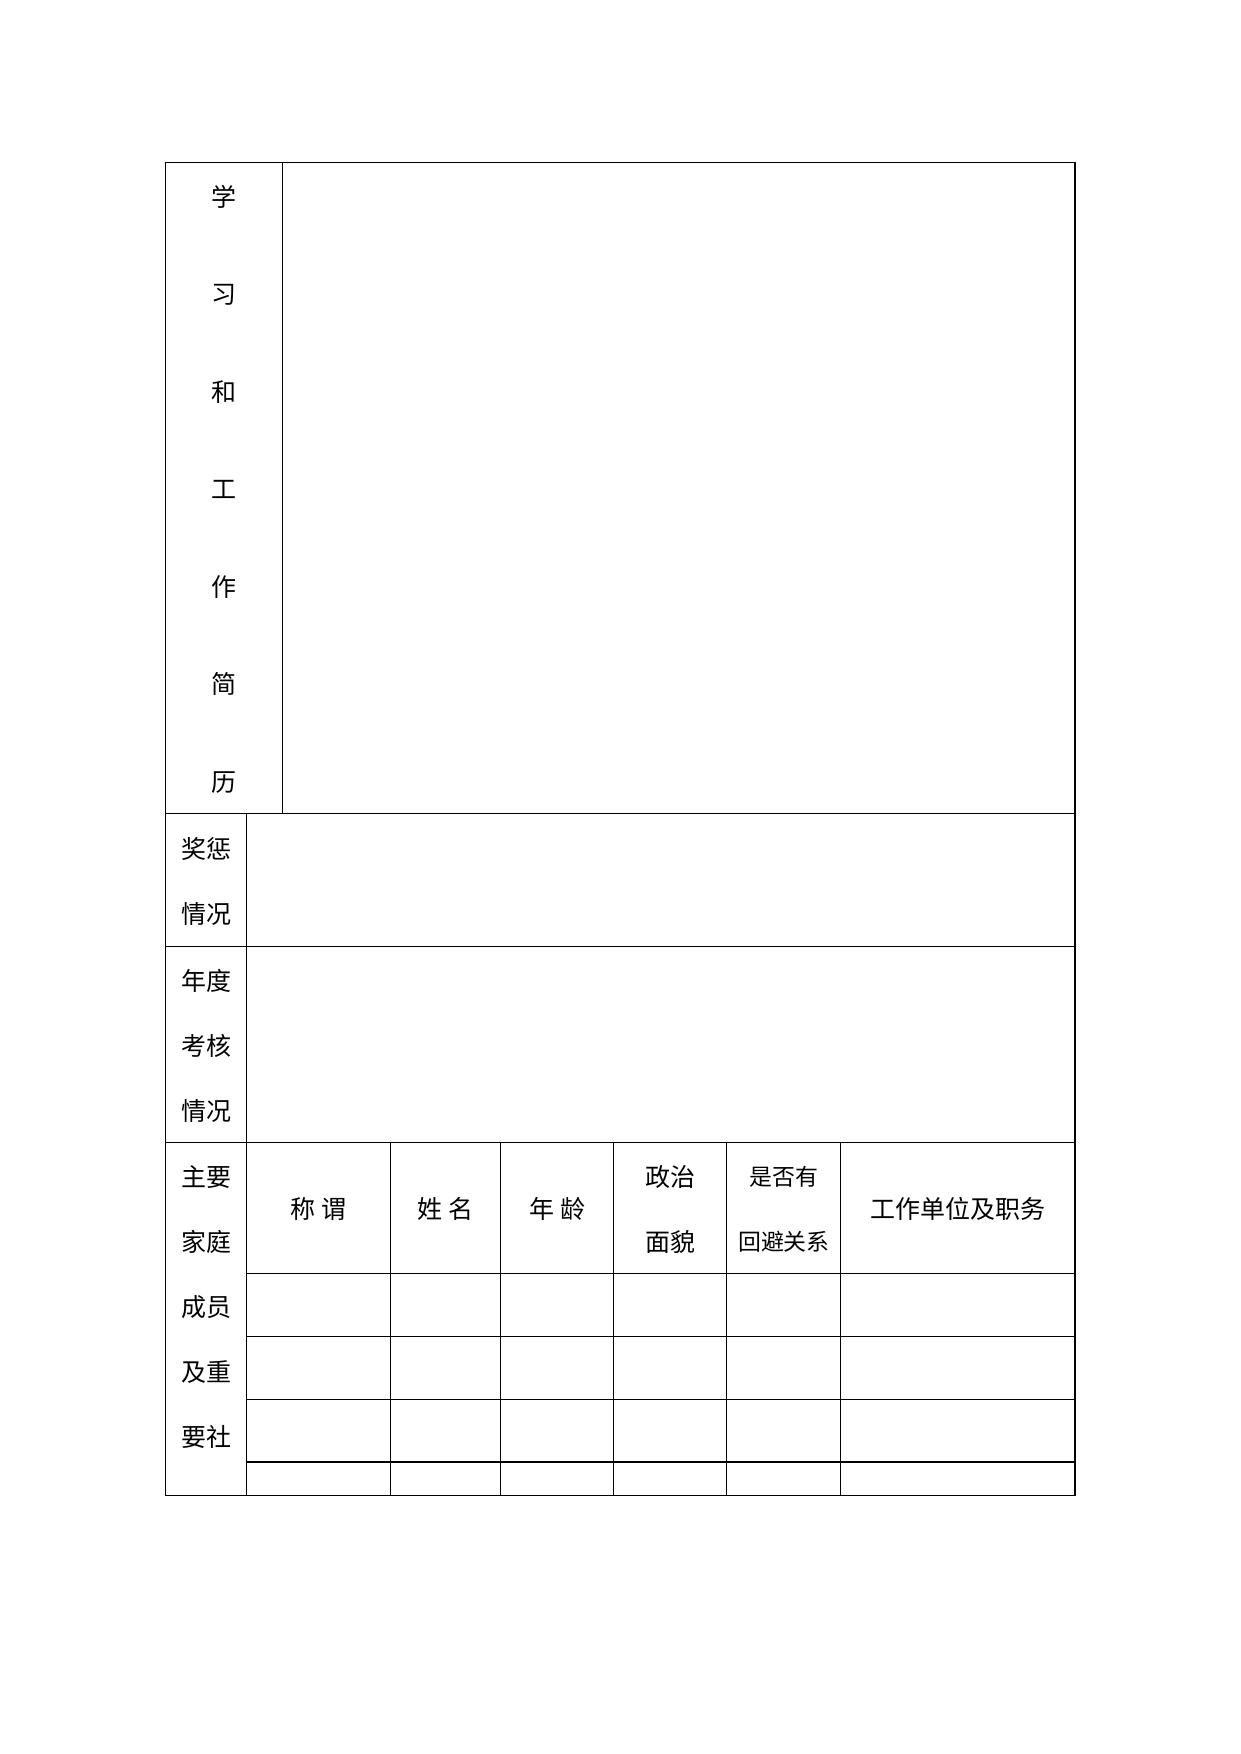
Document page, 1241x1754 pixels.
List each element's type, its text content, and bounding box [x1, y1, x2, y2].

table_cell [727, 1274, 840, 1336]
table_cell [501, 1274, 613, 1336]
table_cell [841, 1274, 1074, 1336]
table_cell [247, 1400, 390, 1461]
table_cell 年 龄 [501, 1143, 613, 1273]
table_cell [614, 1337, 726, 1398]
table_cell 是否有 回避关系 [727, 1143, 840, 1273]
table_cell 主要家庭成员及重要社会关系 [166, 1143, 246, 1495]
table_cell [501, 1463, 613, 1495]
table_cell [283, 163, 1074, 813]
table_cell [614, 1400, 726, 1461]
table_cell 学 习 和 工 作 简 历 [166, 163, 282, 813]
table_cell [391, 1463, 500, 1495]
table_cell [727, 1400, 840, 1461]
table_cell [501, 1337, 613, 1398]
table_cell [247, 947, 1074, 1142]
table_cell [247, 1463, 390, 1495]
table_cell [614, 1463, 726, 1495]
table_cell [391, 1337, 500, 1398]
table_cell [841, 1400, 1074, 1461]
table_cell [247, 1337, 390, 1398]
table_cell [247, 1274, 390, 1336]
table_cell 称 谓 [247, 1143, 390, 1273]
table_cell 政治 面貌 [614, 1143, 726, 1273]
table_cell 姓 名 [391, 1143, 500, 1273]
table_cell [501, 1400, 613, 1461]
table_cell [614, 1274, 726, 1336]
table_cell [247, 814, 1074, 946]
table_cell [391, 1274, 500, 1336]
table_cell [841, 1337, 1074, 1398]
table_cell [727, 1463, 840, 1495]
table_cell [841, 1463, 1074, 1495]
table_cell 工作单位及职务 [841, 1143, 1074, 1273]
table_cell 年度考核情况 [166, 947, 246, 1142]
table_cell [727, 1337, 840, 1398]
table_cell [391, 1400, 500, 1461]
table_cell 奖惩情况 [166, 814, 246, 946]
